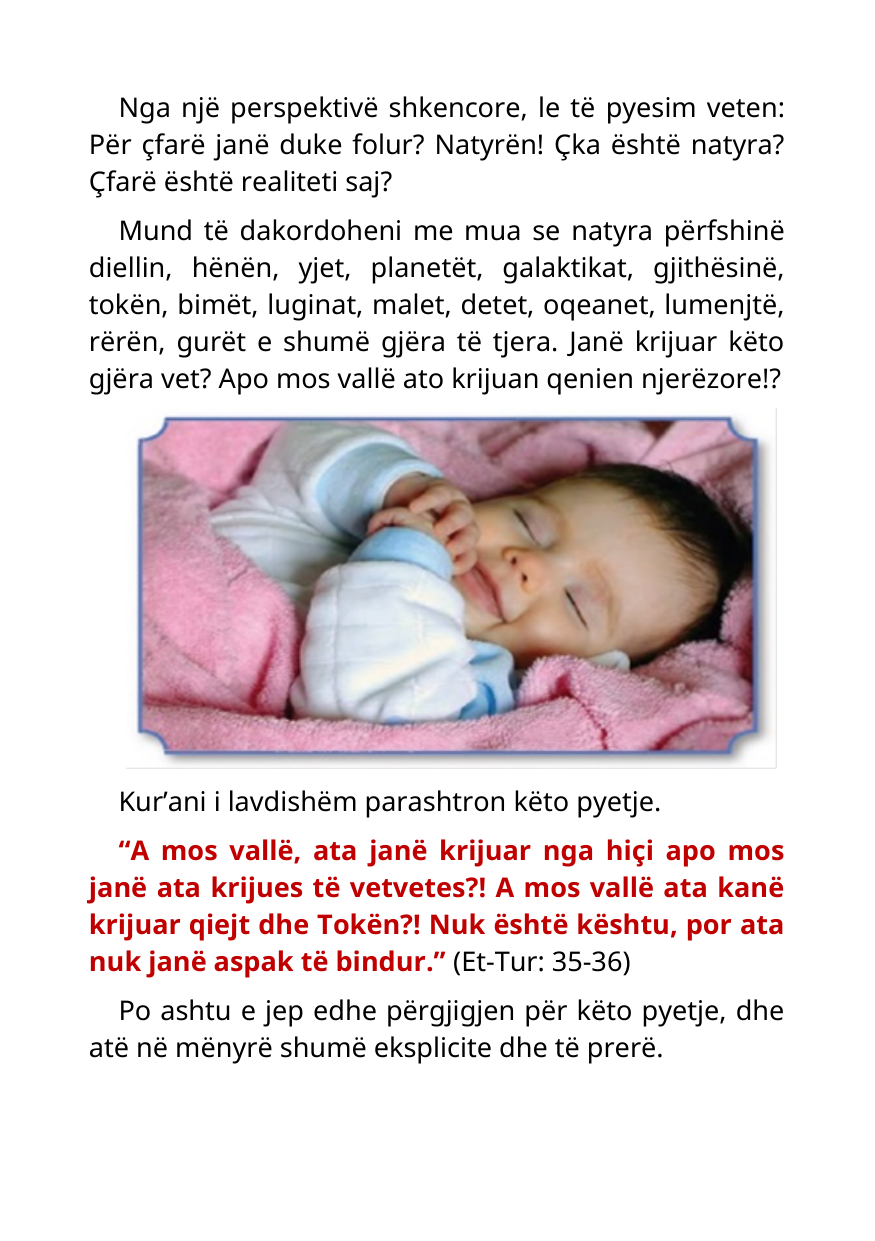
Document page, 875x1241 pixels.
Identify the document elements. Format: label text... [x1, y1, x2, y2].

text Po ashtu e jep edhe përgjigjen për këto pyetje, dhe atë në mënyrë shumë eksplicite dhe të prerë. [89, 991, 785, 1065]
text Nga një perspektivë shkencore, le të pyesim veten: Për çfarë janë duke folur? Natyrën! Çka është natyra? Çfarë është realiteti saj? [89, 89, 785, 199]
text “A mos vallë, ata janë krijuar nga hiçi apo mos janë ata krijues të vetvetes?! A mos vallë ata kanë krijuar qiejt dhe Tokën?! Nuk është kështu, por ata nuk janë aspak të bindur.” (Et-Tur: 35-36) [89, 831, 785, 979]
text Mund të dakordoheni me mua se natyra përfshinë diellin, hënën, yjet, planetët, galaktikat, gjithësinë, tokën, bimët, luginat, malet, detet, oqeanet, lumenjtë, rërën, gurët e shumë gjëra të tjera. Janë krijuar këto gjëra vet? Apo mos vallë ato krijuan qenien njerëzore!? [89, 212, 785, 396]
text Kur’ani i lavdishëm parashtron këto pyetje. [89, 782, 785, 819]
picture [126, 408, 778, 770]
